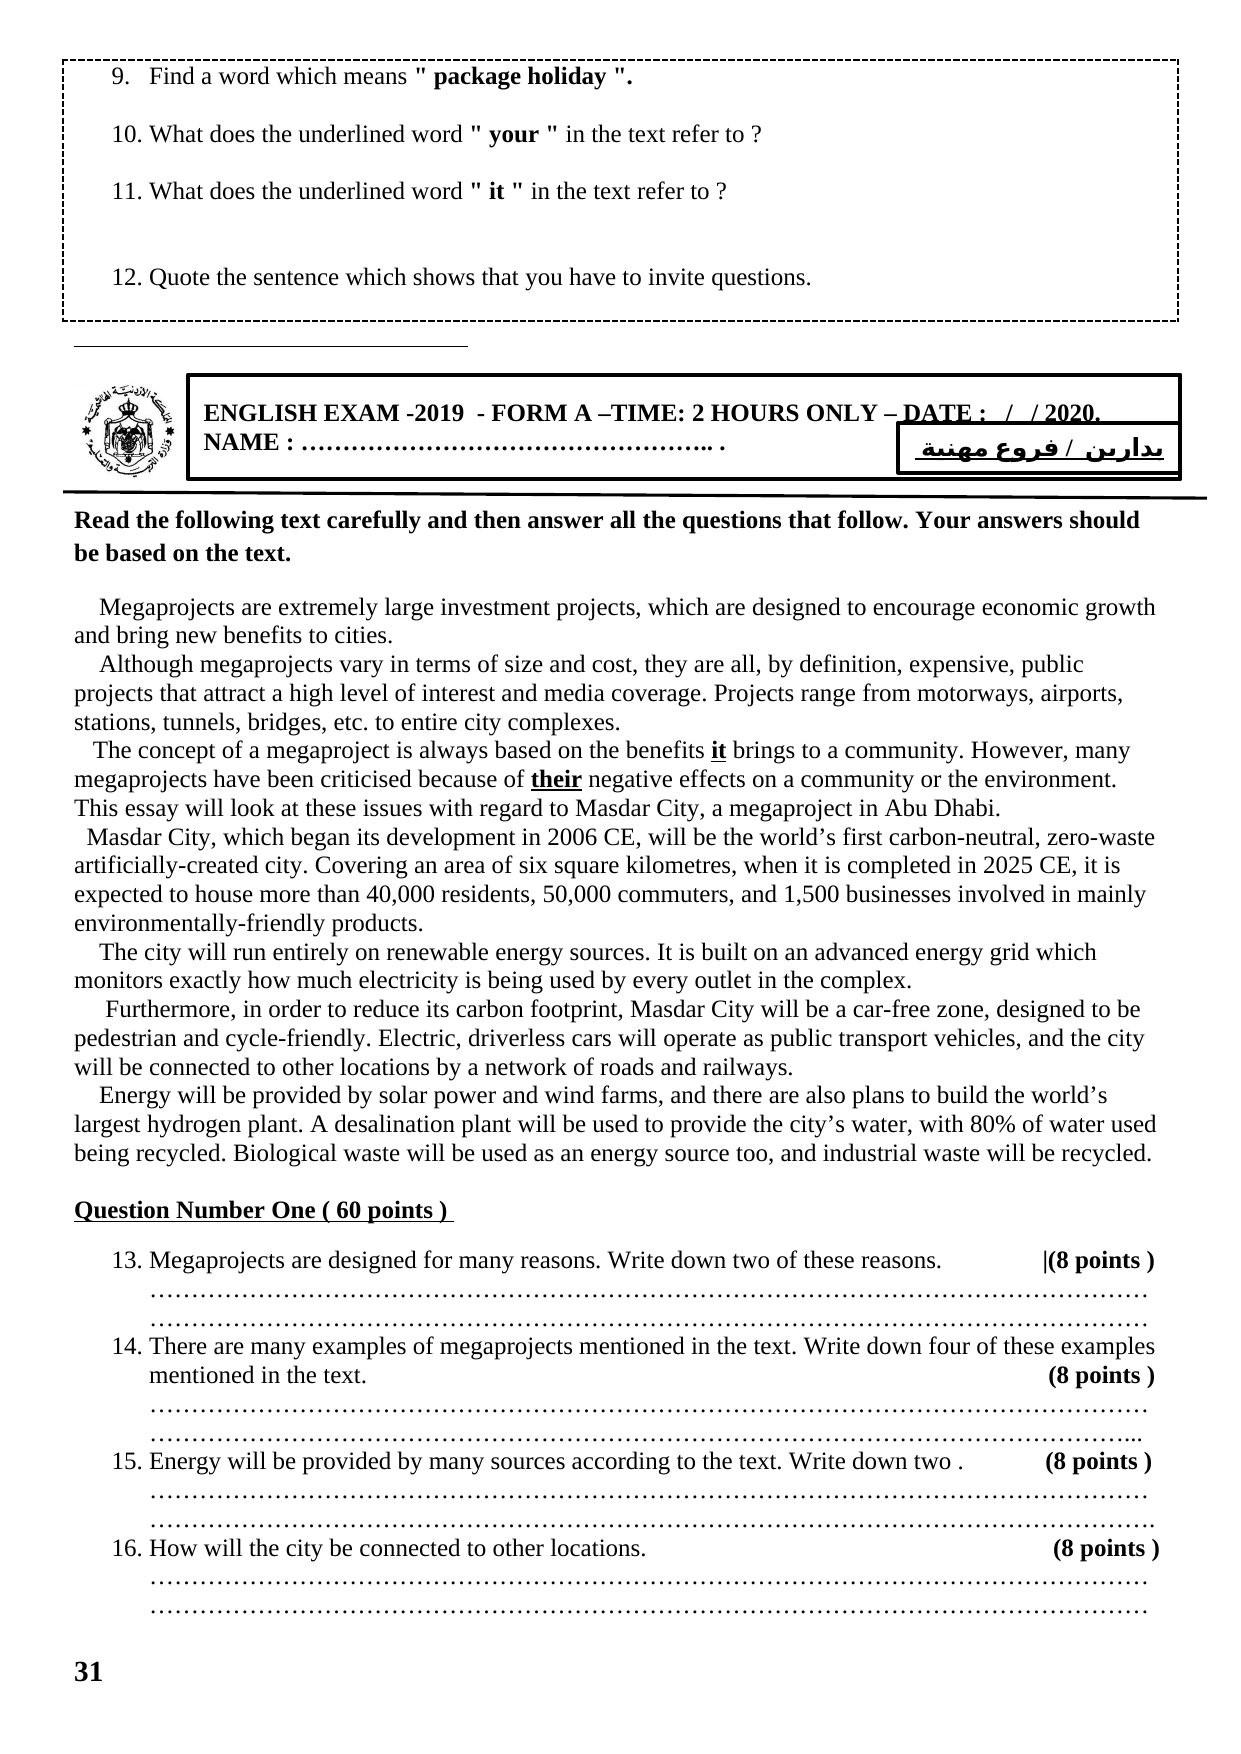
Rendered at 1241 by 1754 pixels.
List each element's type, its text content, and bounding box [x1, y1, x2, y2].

text The concept of a megaproject is always based on the benefits it brings to a community. However, many megaprojects have been criticised because of their negative effects on a community or the environment. This essay will look at these issues with regard to Masdar City, a megaproject in Abu Dhabi. [74, 736, 1167, 822]
list Megaprojects are designed for many reasons. Write down two of these reasons. |(8 points ) [111, 1245, 1167, 1274]
text The city will run entirely on renewable energy sources. It is built on an advanced energy grid which monitors exactly how much electricity is being used by every outlet in the complex. [74, 937, 1167, 994]
text Read the following text carefully and then answer all the questions that follow. Your answers should be based on the text. [74, 505, 1167, 567]
list There are many examples of megaprojects mentioned in the text. Write down four of these examples mentioned in the text. (8 points ) [111, 1331, 1167, 1389]
text Furthermore, in order to reduce its carbon footprint, Masdar City will be a car-free zone, designed to be pedestrian and cycle-friendly. Electric, driverless cars will operate as public transport vehicles, and the city will be connected to other locations by a network of roads and railways. [74, 994, 1167, 1081]
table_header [63, 59, 1178, 320]
list How will the city be connected to other locations. (8 points ) [111, 1533, 1167, 1561]
text Masdar City, which began its development in 2006 CE, will be the world’s first carbon-neutral, zero-waste artificially-created city. Covering an area of six square kilometres, when it is completed in 2025 CE, it is expected to house more than 40,000 residents, 50,000 commuters, and 1,500 businesses involved in mainly environmentally-friendly products. [74, 822, 1167, 937]
text Energy will be provided by solar power and wind farms, and there are also plans to build the world’s largest hydrogen plant. A desalination plant will be used to provide the city’s water, with 80% of water used being recycled. Biological waste will be used as an energy source too, and industrial waste will be recycled. [74, 1081, 1167, 1167]
list Energy will be provided by many sources according to the text. Write down two . (8 points ) [111, 1446, 1167, 1475]
list …………………………………………………………………………………………………………………………………………………………………………………………………………………… [149, 1274, 1167, 1331]
list ……………………………………………………………………………………………………………………………………………………………………………………………………………………. [149, 1475, 1167, 1533]
list …………………………………………………………………………………………………………………………………………………………………………………………………………………... [149, 1389, 1167, 1446]
text Question Number One ( 60 points ) [74, 1196, 1167, 1224]
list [149, 1561, 1167, 1619]
picture [73, 375, 186, 480]
text Megaprojects are extremely large investment projects, which are designed to encourage economic growth and bring new benefits to cities. [74, 592, 1167, 649]
text Although megaprojects vary in terms of size and cost, they are all, by definition, expensive, public projects that attract a high level of interest and media coverage. Projects range from motorways, airports, stations, tunnels, bridges, etc. to entire city complexes. [74, 649, 1167, 736]
